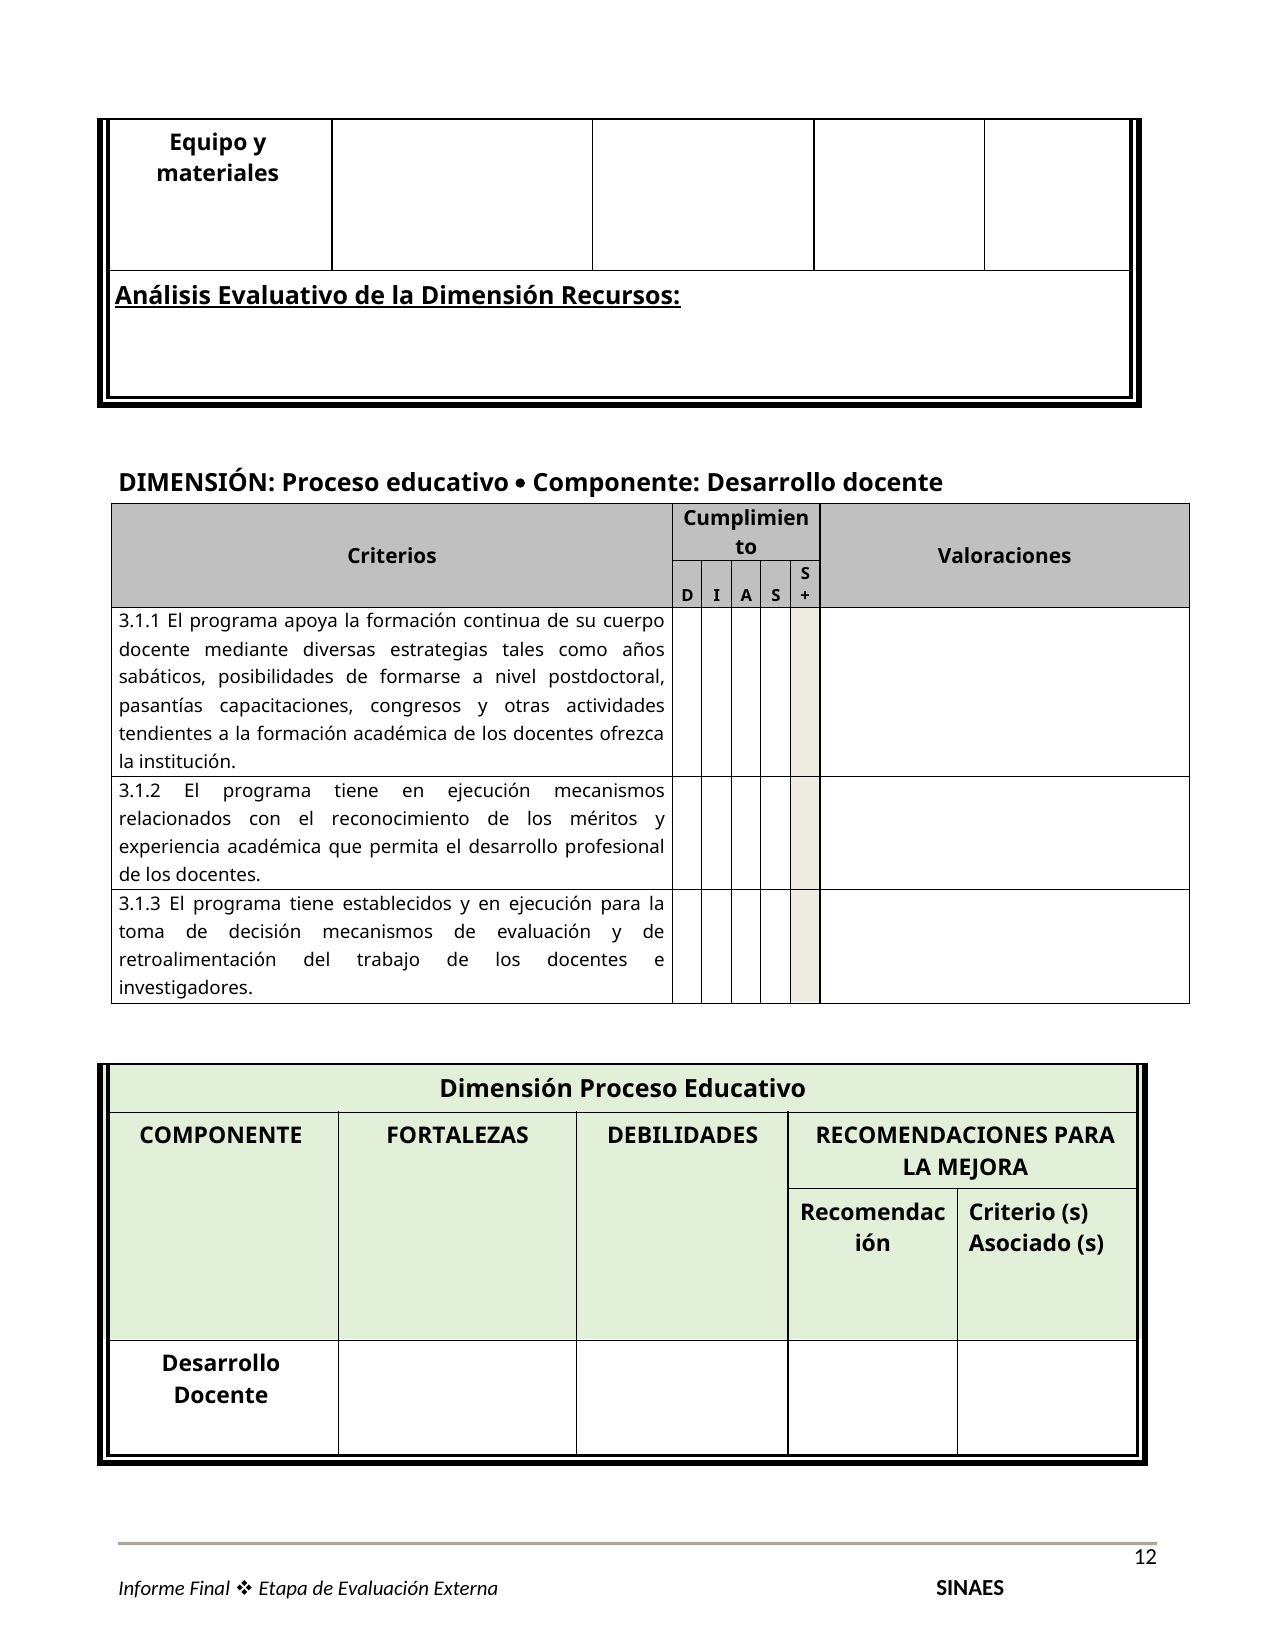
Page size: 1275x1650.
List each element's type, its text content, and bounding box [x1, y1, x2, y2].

table_cell [761, 608, 790, 776]
table_cell 3.1.2 El programa tiene en ejecución mecanismos relacionados con el reconocimiento de los méritos y experiencia académica que permita el desarrollo profesional de los docentes. [112, 777, 672, 889]
table_cell COMPONENTE [110, 1113, 338, 1339]
table_cell [333, 120, 592, 270]
table_cell [791, 890, 819, 1002]
text DIMENSIÓN: Proceso educativo Componente: Desarrollo docente [118, 465, 1157, 499]
table_cell DEBILIDADES [577, 1113, 787, 1339]
table_cell FORTALEZAS [339, 1113, 576, 1339]
table_cell Análisis Evaluativo de la Dimensión Recursos: [110, 271, 1129, 396]
table_header Dimensión Proceso Educativo [110, 1065, 1136, 1111]
table_cell [985, 120, 1129, 270]
table_cell [761, 890, 790, 1002]
table_cell 3.1.1 El programa apoya la formación continua de su cuerpo docente mediante diversas estrategias tales como años sabáticos, posibilidades de formarse a nivel postdoctoral, pasantías capacitaciones, congresos y otras actividades tendientes a la formación académica de los docentes ofrezca la institución. [112, 608, 672, 776]
table_cell S+ [791, 561, 819, 607]
table_cell [732, 890, 760, 1002]
table_cell [732, 608, 760, 776]
table_cell [702, 890, 731, 1002]
table_cell [791, 777, 819, 889]
table_cell [702, 777, 731, 889]
table_cell [702, 608, 731, 776]
table_cell [958, 1341, 1136, 1453]
table_cell [673, 608, 701, 776]
table_cell [673, 777, 701, 889]
table_cell [791, 608, 819, 776]
table_cell [789, 1341, 957, 1453]
table_cell RECOMENDACIONES PARA LA MEJORA [789, 1113, 1136, 1188]
table_cell [761, 777, 790, 889]
table_cell D [673, 561, 701, 607]
table_cell [673, 890, 701, 1002]
table_header Cumplimiento [673, 504, 819, 560]
table_cell Equipo y materiales [110, 120, 331, 270]
table_cell 3.1.3 El programa tiene establecidos y en ejecución para la toma de decisión mecanismos de evaluación y de retroalimentación del trabajo de los docentes e investigadores. [112, 890, 672, 1002]
table_cell Desarrollo Docente [110, 1341, 338, 1453]
table_cell [821, 608, 1189, 776]
table_cell [821, 890, 1189, 1002]
table_header Criterios [112, 504, 672, 607]
table_header Valoraciones [821, 504, 1189, 607]
table_cell I [702, 561, 731, 607]
table_cell [821, 777, 1189, 889]
table_cell Recomendación [789, 1189, 957, 1339]
table_cell [732, 777, 760, 889]
table_cell [593, 120, 813, 270]
table_cell Criterio (s) Asociado (s) [958, 1189, 1136, 1339]
table_cell [815, 120, 984, 270]
table_cell [339, 1341, 576, 1453]
table_cell A [732, 561, 760, 607]
table_cell [577, 1341, 787, 1453]
table_cell S [761, 561, 790, 607]
